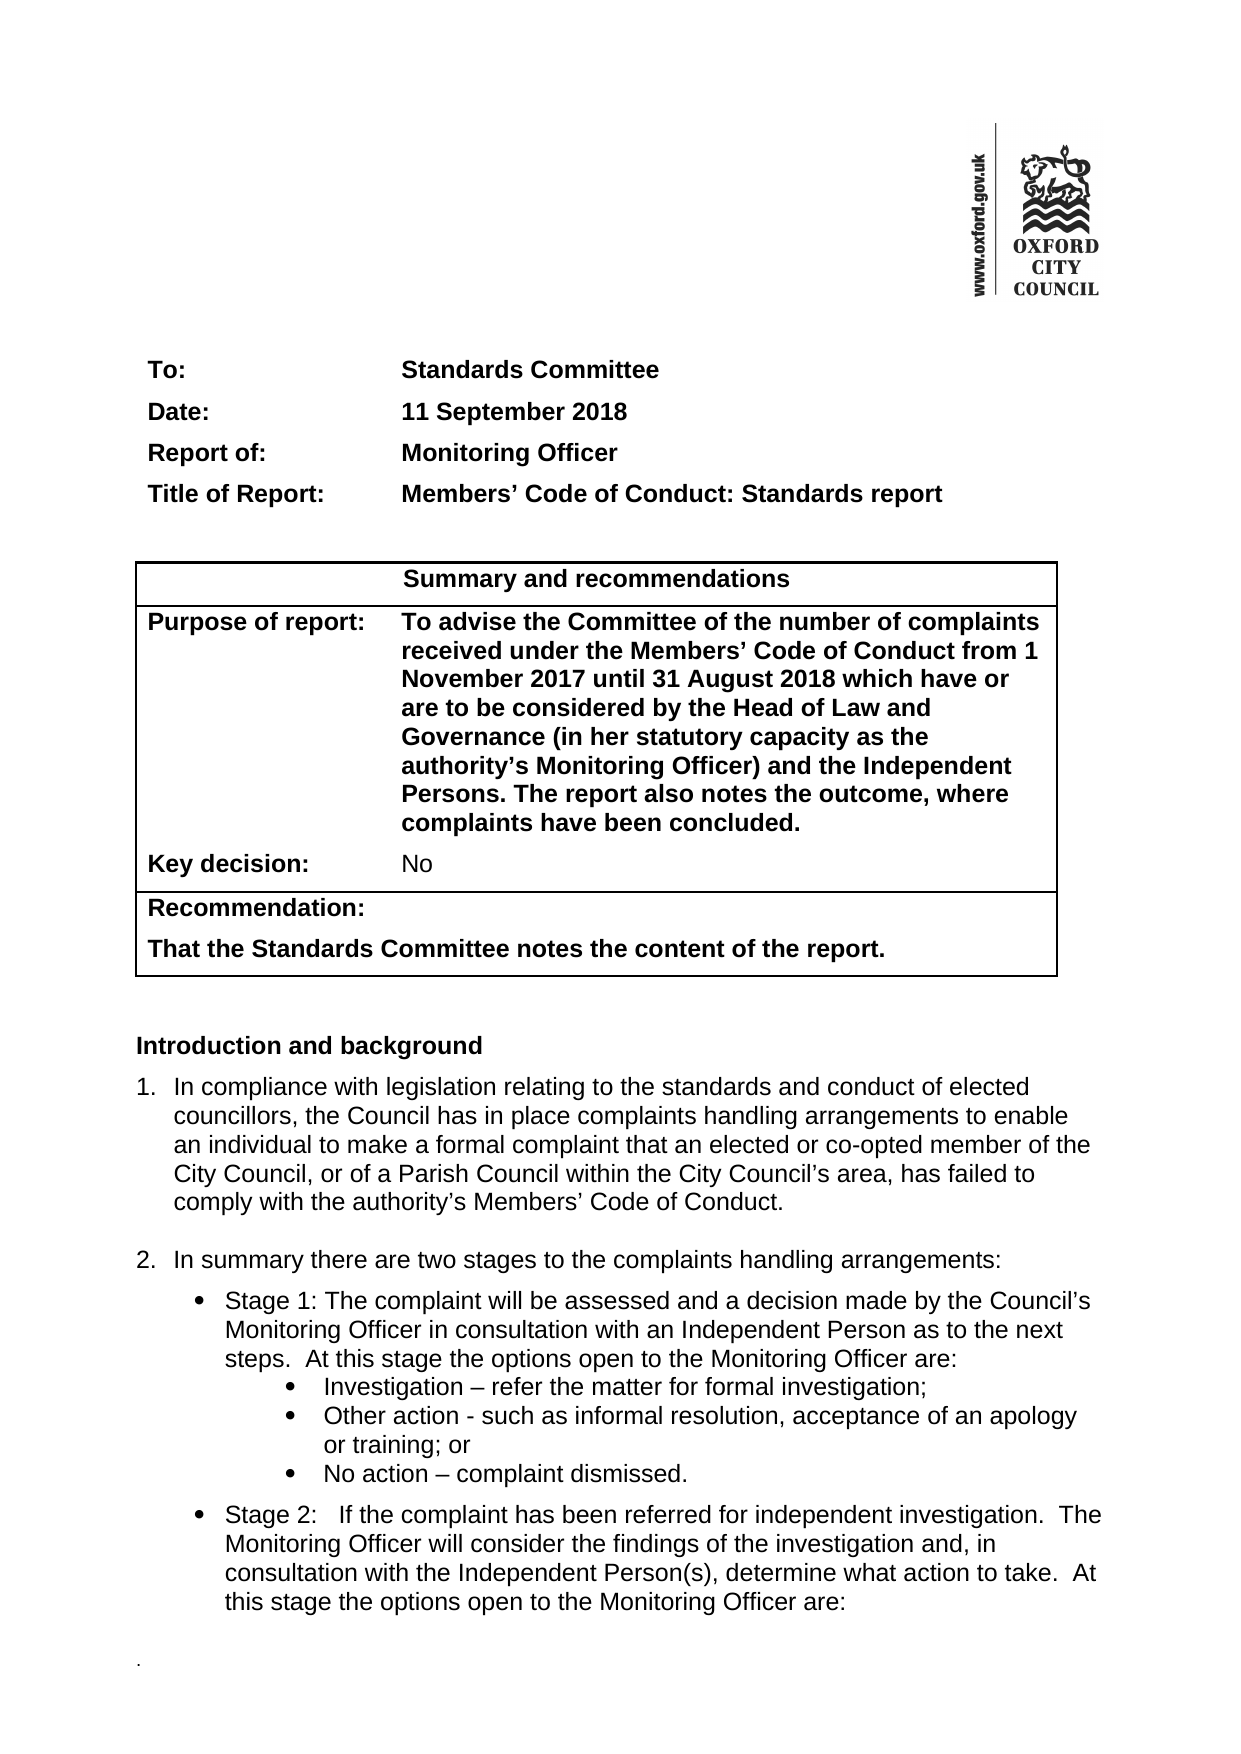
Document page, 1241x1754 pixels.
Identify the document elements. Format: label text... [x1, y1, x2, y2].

table_cell Recommendation: That the Standards Committee notes the content of the report. [137, 893, 1056, 975]
list In compliance with legislation relating to the standards and conduct of elected councillors, the Council has in place complaints handling arrangements to enable an individual to make a formal complaint that an elected or co-opted member of the City Council, or of a Parish Council within the City Council’s area, has failed to comply with the authority’s Members’ Code of Conduct. [136, 1072, 1104, 1216]
table_cell To advise the Committee of the number of complaints received under the Members’ Code of Conduct from 1 November 2017 until 31 August 2018 which have or are to be considered by the Head of Law and Governance (in her statutory capacity as the authority’s Monitoring Officer) and the Independent Persons. The report also notes the outcome, where complaints have been concluded. [390, 607, 1056, 849]
table_cell Title of Report: [136, 479, 390, 520]
table_cell Members’ Code of Conduct: Standards report [390, 479, 1057, 520]
table_cell Date: [136, 396, 390, 438]
table_cell Key decision: [137, 849, 390, 891]
list Stage 1: The complaint will be assessed and a decision made by the Council’s Monitoring Officer in consultation with an Independent Person as to the next steps. At this stage the options open to the Monitoring Officer are: [195, 1286, 1104, 1372]
table_header Standards Committee [390, 355, 1057, 396]
table_cell Purpose of report: [137, 607, 390, 849]
list Stage 2: If the complaint has been referred for independent investigation. The Monitoring Officer will consider the findings of the investigation and, in consultation with the Independent Person(s), determine what action to take. At this stage the options open to the Monitoring Officer are: [195, 1500, 1104, 1615]
list Investigation – refer the matter for formal investigation; [286, 1372, 1104, 1401]
table_cell No [390, 849, 1056, 891]
list In summary there are two stages to the complaints handling arrangements: [136, 1245, 1104, 1273]
table_header To: [136, 355, 390, 396]
table_cell Report of: [136, 438, 390, 479]
list No action – complaint dismissed. [286, 1459, 1104, 1488]
subtitle Introduction and background [136, 1031, 1104, 1060]
table_cell Monitoring Officer [390, 438, 1057, 479]
table_header Summary and recommendations [137, 564, 1056, 605]
table_cell 11 September 2018 [390, 396, 1057, 438]
list Other action - such as informal resolution, acceptance of an apology or training; or [286, 1401, 1104, 1459]
picture [966, 118, 1105, 302]
